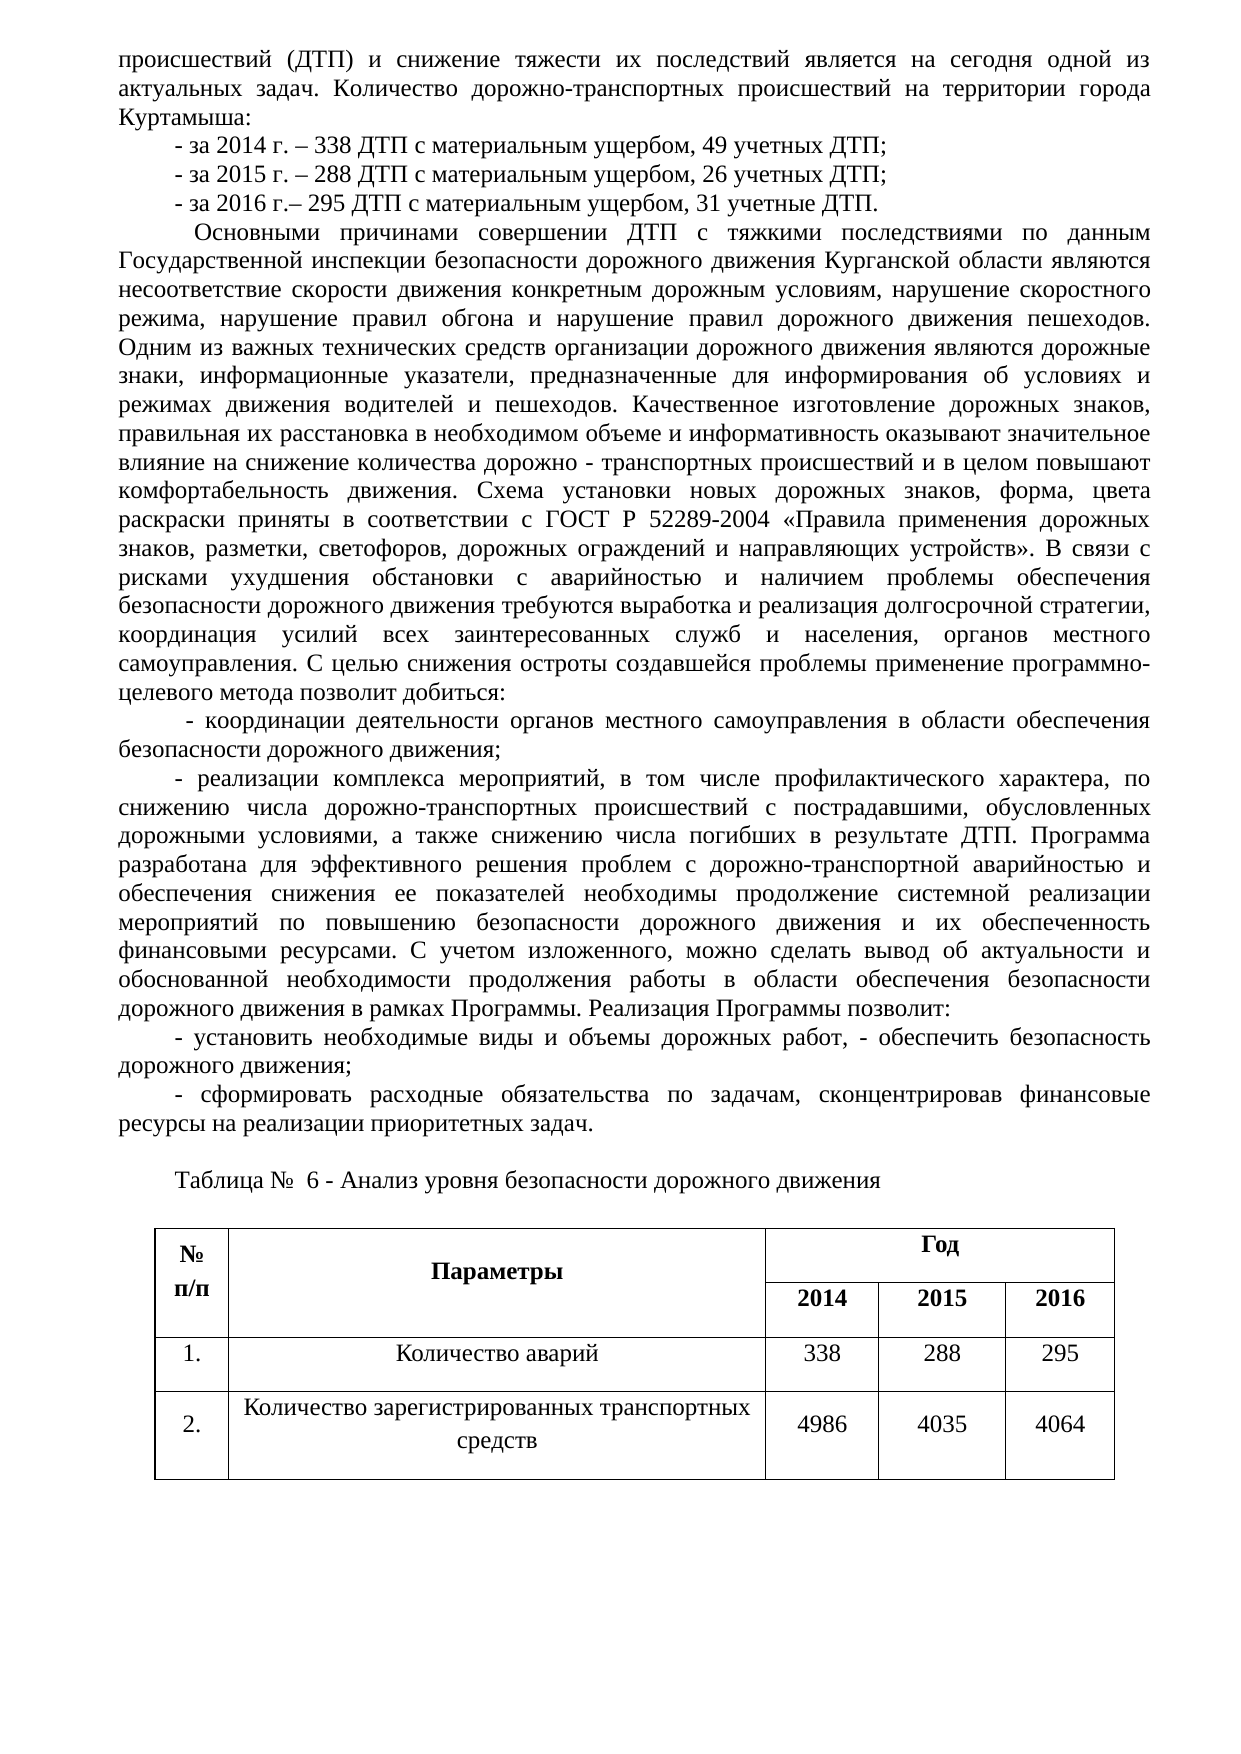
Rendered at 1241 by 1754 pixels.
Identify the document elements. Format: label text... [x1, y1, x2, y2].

table_cell 2. [156, 1392, 228, 1479]
table_cell Количество зарегистрированных транспортных средств [229, 1392, 765, 1479]
table_cell 288 [879, 1338, 1005, 1391]
text - за 2016 г.– 295 ДТП с материальным ущербом, 31 учетные ДТП. [118, 188, 1152, 217]
table_cell Количество аварий [229, 1338, 765, 1391]
text - сформировать расходные обязательства по задачам, сконцентрировав финансовые ресурсы на реализации приоритетных задач. [118, 1079, 1152, 1137]
text Основными причинами совершении ДТП с тяжкими последствиями по данным Государственной инспекции безопасности дорожного движения Курганской области являются несоответствие скорости движения конкретным дорожным условиям, нарушение скоростного режима, нарушение правил обгона и нарушение правил дорожного движения пешеходов. Одним из важных технических средств организации дорожного движения являются дорожные знаки, информационные указатели, предназначенные для информирования об условиях и режимах движения водителей и пешеходов. Качественное изготовление дорожных знаков, правильная их расстановка в необходимом объеме и информативность оказывают значительное влияние на снижение количества дорожно - транспортных происшествий и в целом повышают комфортабельность движения. Схема установки новых дорожных знаков, форма, цвета раскраски приняты в соответствии с ГОСТ Р 52289-2004 «Правила применения дорожных знаков, разметки, светофоров, дорожных ограждений и направляющих устройств». В связи с рисками ухудшения обстановки с аварийностью и наличием проблемы обеспечения безопасности дорожного движения требуются выработка и реализация долгосрочной стратегии, координация усилий всех заинтересованных служб и населения, органов местного самоуправления. С целью снижения остроты создавшейся проблемы применение программно-целевого метода позволит добиться: [118, 217, 1152, 706]
table_cell 2015 [879, 1283, 1005, 1337]
table_cell 2014 [766, 1283, 878, 1337]
table_header Параметры [229, 1229, 765, 1337]
table_cell 338 [766, 1338, 878, 1391]
table_cell 4986 [766, 1392, 878, 1479]
text - установить необходимые виды и объемы дорожных работ, - обеспечить безопасность дорожного движения; [118, 1022, 1152, 1079]
table_header Год [766, 1229, 1114, 1282]
table_cell 4064 [1006, 1392, 1114, 1479]
text - за 2014 г. – 338 ДТП с материальным ущербом, 49 учетных ДТП; [118, 131, 1152, 159]
table_cell 4035 [879, 1392, 1005, 1479]
text - реализации комплекса мероприятий, в том числе профилактического характера, по снижению числа дорожно-транспортных происшествий с пострадавшими, обусловленных дорожными условиями, а также снижению числа погибших в результате ДТП. Программа разработана для эффективного решения проблем с дорожно-транспортной аварийностью и обеспечения снижения ее показателей необходимы продолжение системной реализации мероприятий по повышению безопасности дорожного движения и их обеспеченность финансовыми ресурсами. С учетом изложенного, можно сделать вывод об актуальности и обоснованной необходимости продолжения работы в области обеспечения безопасности дорожного движения в рамках Программы. Реализация Программы позволит: [118, 763, 1152, 1022]
table_cell 2016 [1006, 1283, 1114, 1337]
text - координации деятельности органов местного самоуправления в области обеспечения безопасности дорожного движения; [118, 706, 1152, 763]
text - за 2015 г. – 288 ДТП с материальным ущербом, 26 учетных ДТП; [118, 159, 1152, 188]
table_cell 1. [156, 1338, 228, 1391]
table_header № п/п [156, 1229, 228, 1337]
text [118, 44, 1152, 131]
text Таблица № 6 - Анализ уровня безопасности дорожного движения [118, 1166, 1152, 1194]
table_cell 295 [1006, 1338, 1114, 1391]
